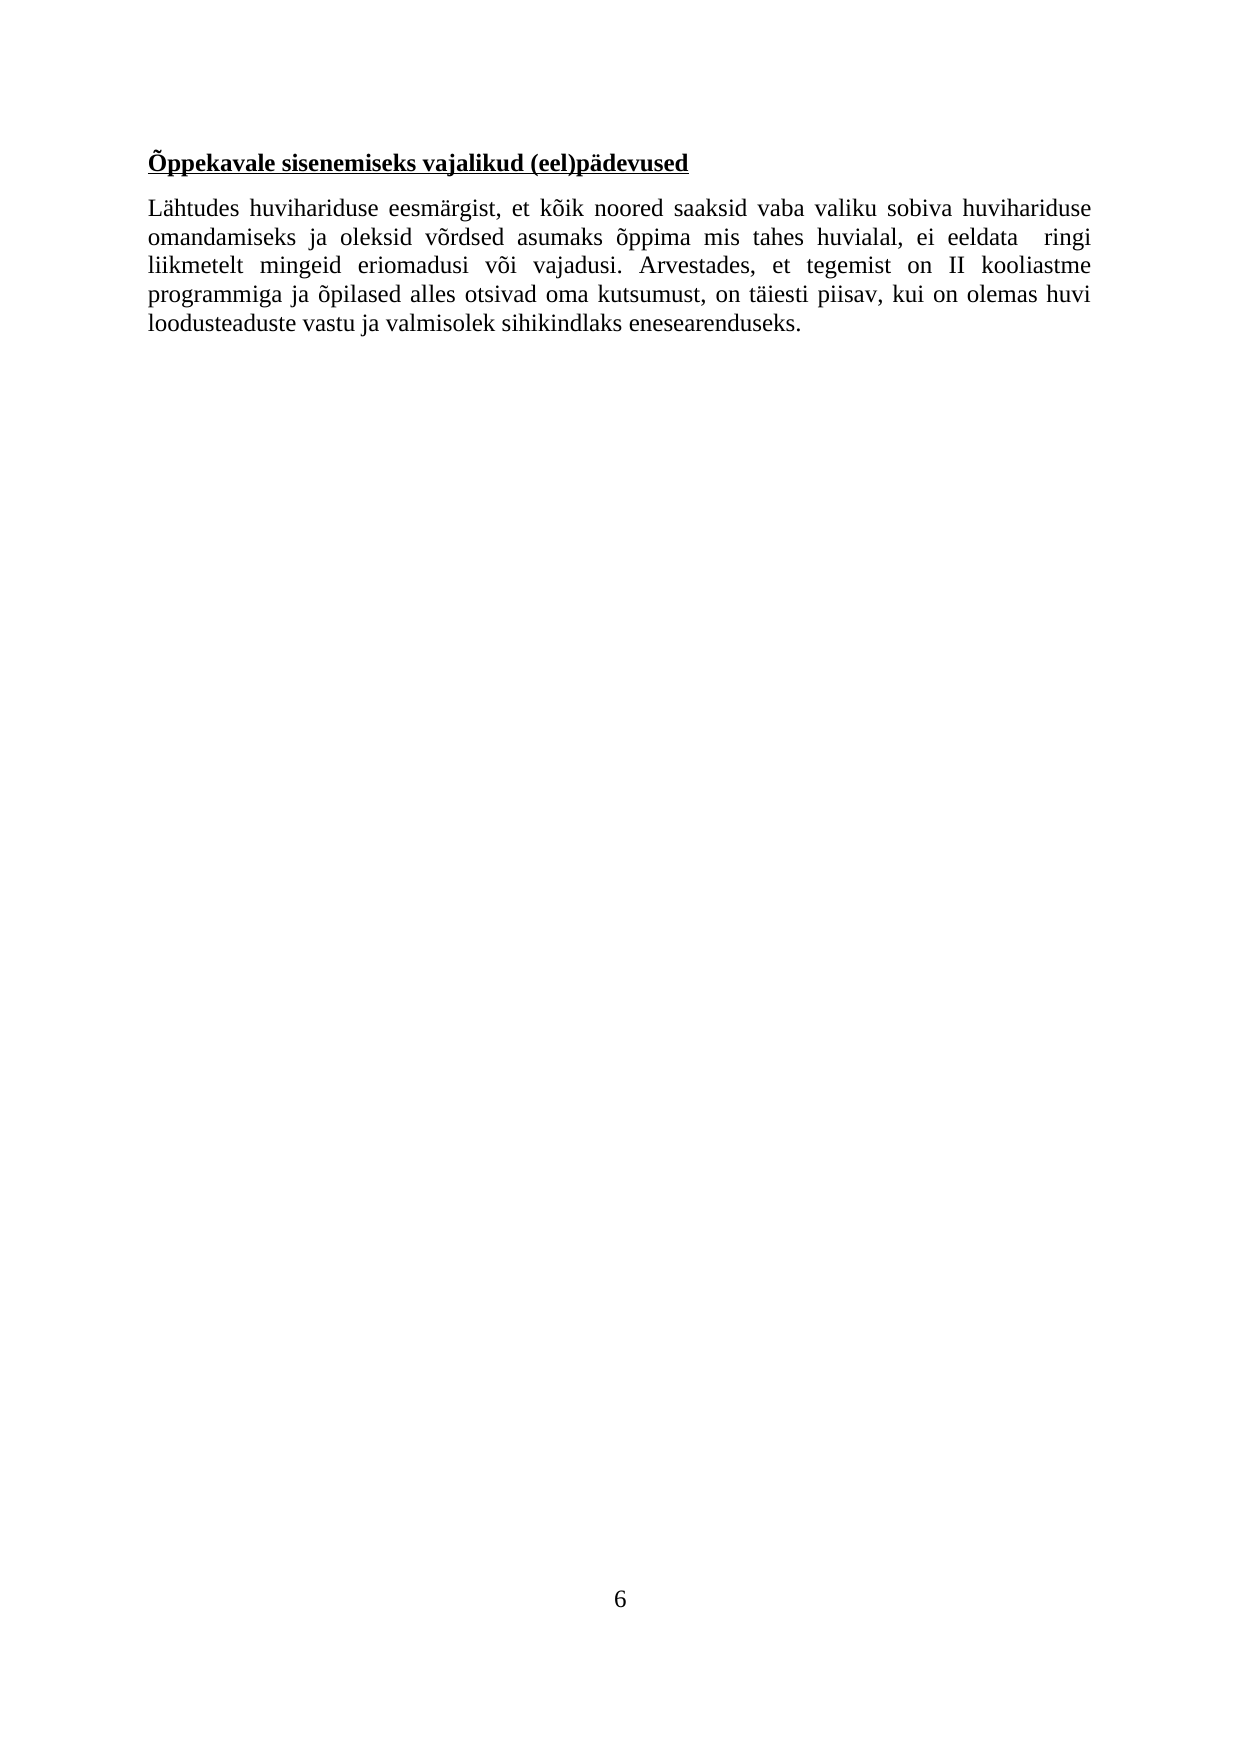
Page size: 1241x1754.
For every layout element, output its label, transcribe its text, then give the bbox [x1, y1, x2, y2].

text Lähtudes huvihariduse eesmärgist, et kõik noored saaksid vaba valiku sobiva huvihariduse omandamiseks ja oleksid võrdsed asumaks õppima mis tahes huvialal, ei eeldata ringi liikmetelt mingeid eriomadusi või vajadusi. Arvestades, et tegemist on II kooliastme programmiga ja õpilased alles otsivad oma kutsumust, on täiesti piisav, kui on olemas huvi loodusteaduste vastu ja valmisolek sihikindlaks enesearenduseks. [148, 193, 1093, 337]
text Õppekavale sisenemiseks vajalikud (eel)pädevused [148, 148, 1093, 176]
